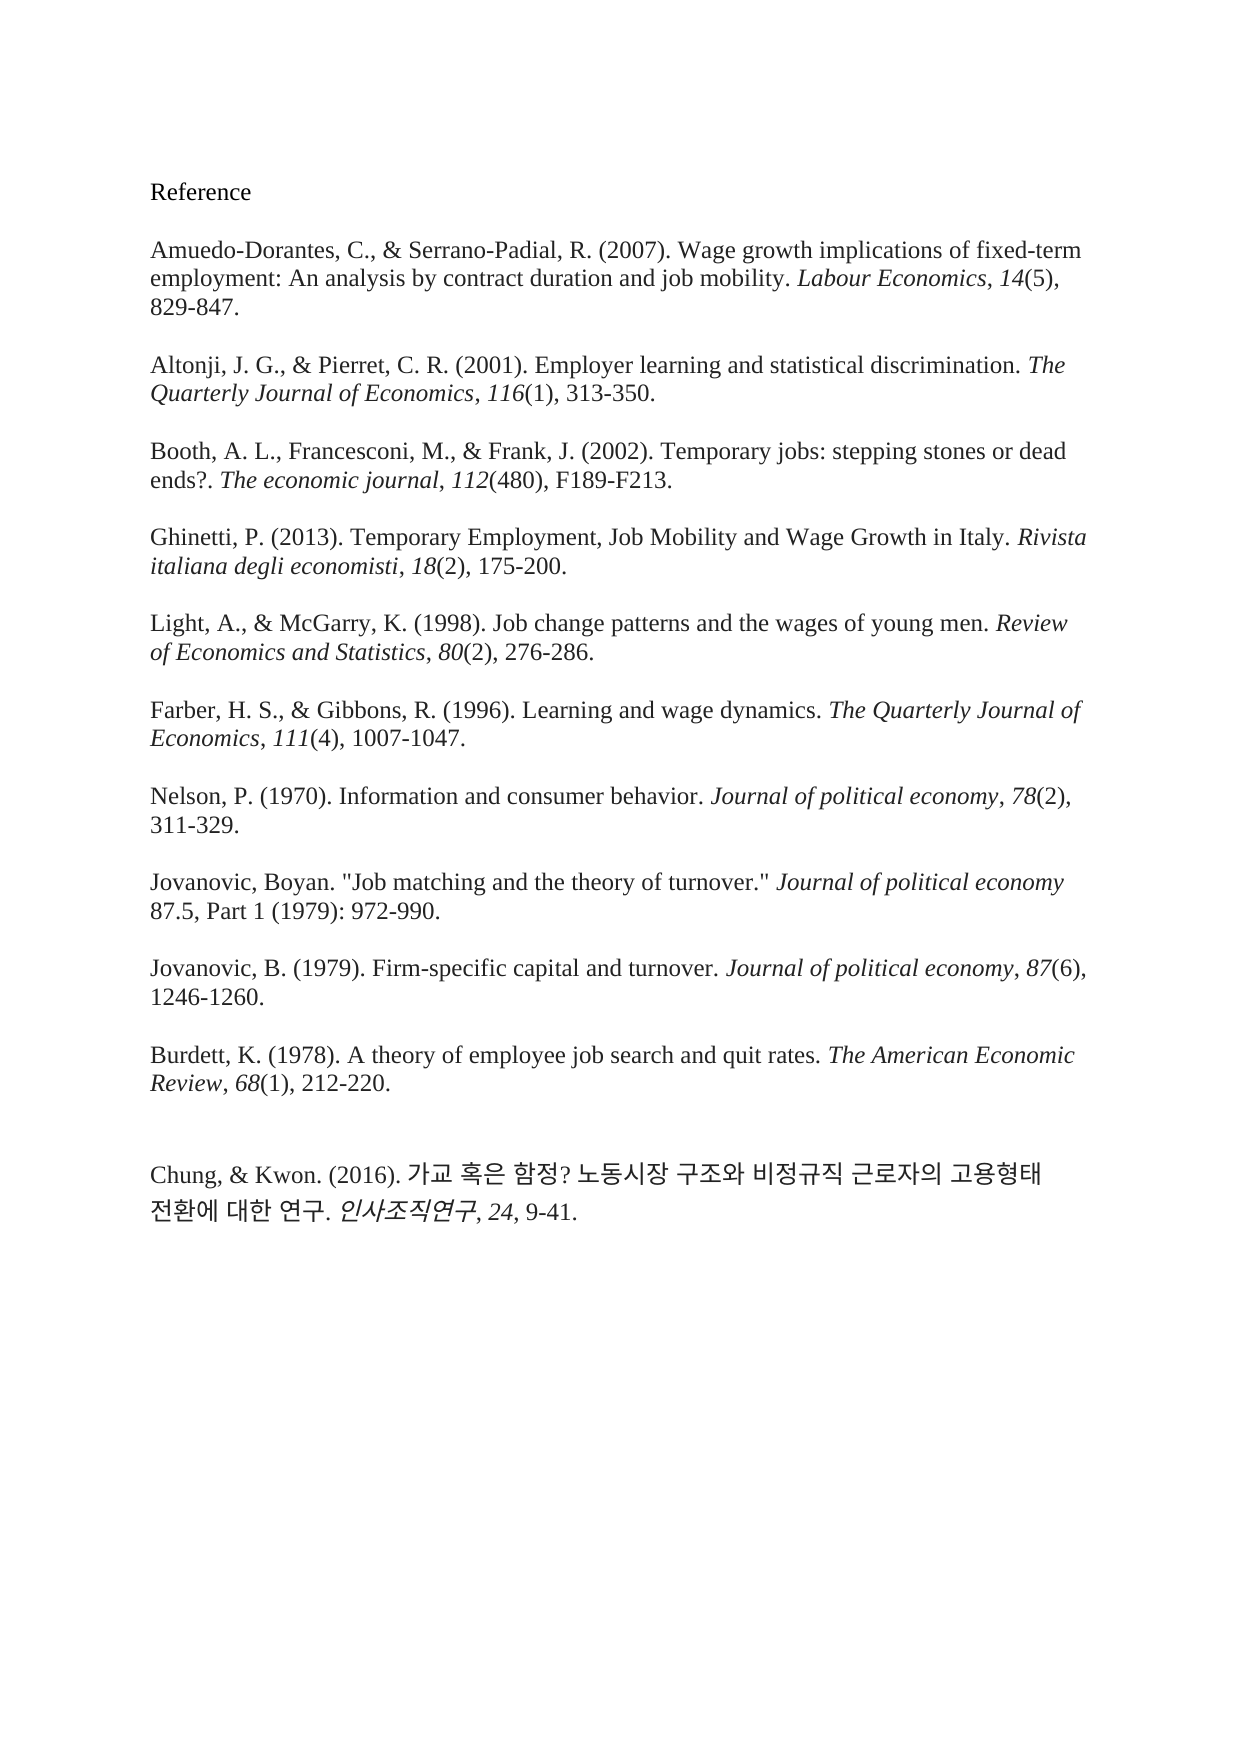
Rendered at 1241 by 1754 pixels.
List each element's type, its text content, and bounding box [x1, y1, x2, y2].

text Jovanovic, B. (1979). Firm-specific capital and turnover. Journal of political economy, 87(6), 1246-1260. [150, 953, 1090, 1011]
text Burdett, K. (1978). A theory of employee job search and quit rates. The American Economic Review, 68(1), 212-220. [150, 1040, 1090, 1097]
text Booth, A. L., Francesconi, M., & Frank, J. (2002). Temporary jobs: stepping stones or dead ends?. The economic journal, 112(480), F189-F213. [150, 436, 1090, 493]
text Reference [150, 177, 1090, 206]
text Nelson, P. (1970). Information and consumer behavior. Journal of political economy, 78(2), 311-329. [150, 781, 1090, 838]
text Altonji, J. G., & Pierret, C. R. (2001). Employer learning and statistical discrimination. The Quarterly Journal of Economics, 116(1), 313-350. [150, 350, 1090, 407]
text Farber, H. S., & Gibbons, R. (1996). Learning and wage dynamics. The Quarterly Journal of Economics, 111(4), 1007-1047. [150, 695, 1090, 752]
text Jovanovic, Boyan. "Job matching and the theory of turnover." Journal of political economy 87.5, Part 1 (1979): 972-990. [150, 867, 1090, 925]
text Ghinetti, P. (2013). Temporary Employment, Job Mobility and Wage Growth in Italy. Rivista italiana degli economisti, 18(2), 175-200. [150, 522, 1090, 580]
text Light, A., & McGarry, K. (1998). Job change patterns and the wages of young men. Review of Economics and Statistics, 80(2), 276-286. [150, 608, 1090, 666]
text Chung, & Kwon. (2016). 가교 혹은 함정? 노동시장 구조와 비정규직 근로자의 고용형태 전환에 대한 연구. 인사조직연구, 24, 9-41. [150, 1155, 1090, 1227]
text Amuedo-Dorantes, C., & Serrano-Padial, R. (2007). Wage growth implications of fixed-term employment: An analysis by contract duration and job mobility. Labour Economics, 14(5), 829-847. [150, 235, 1090, 321]
